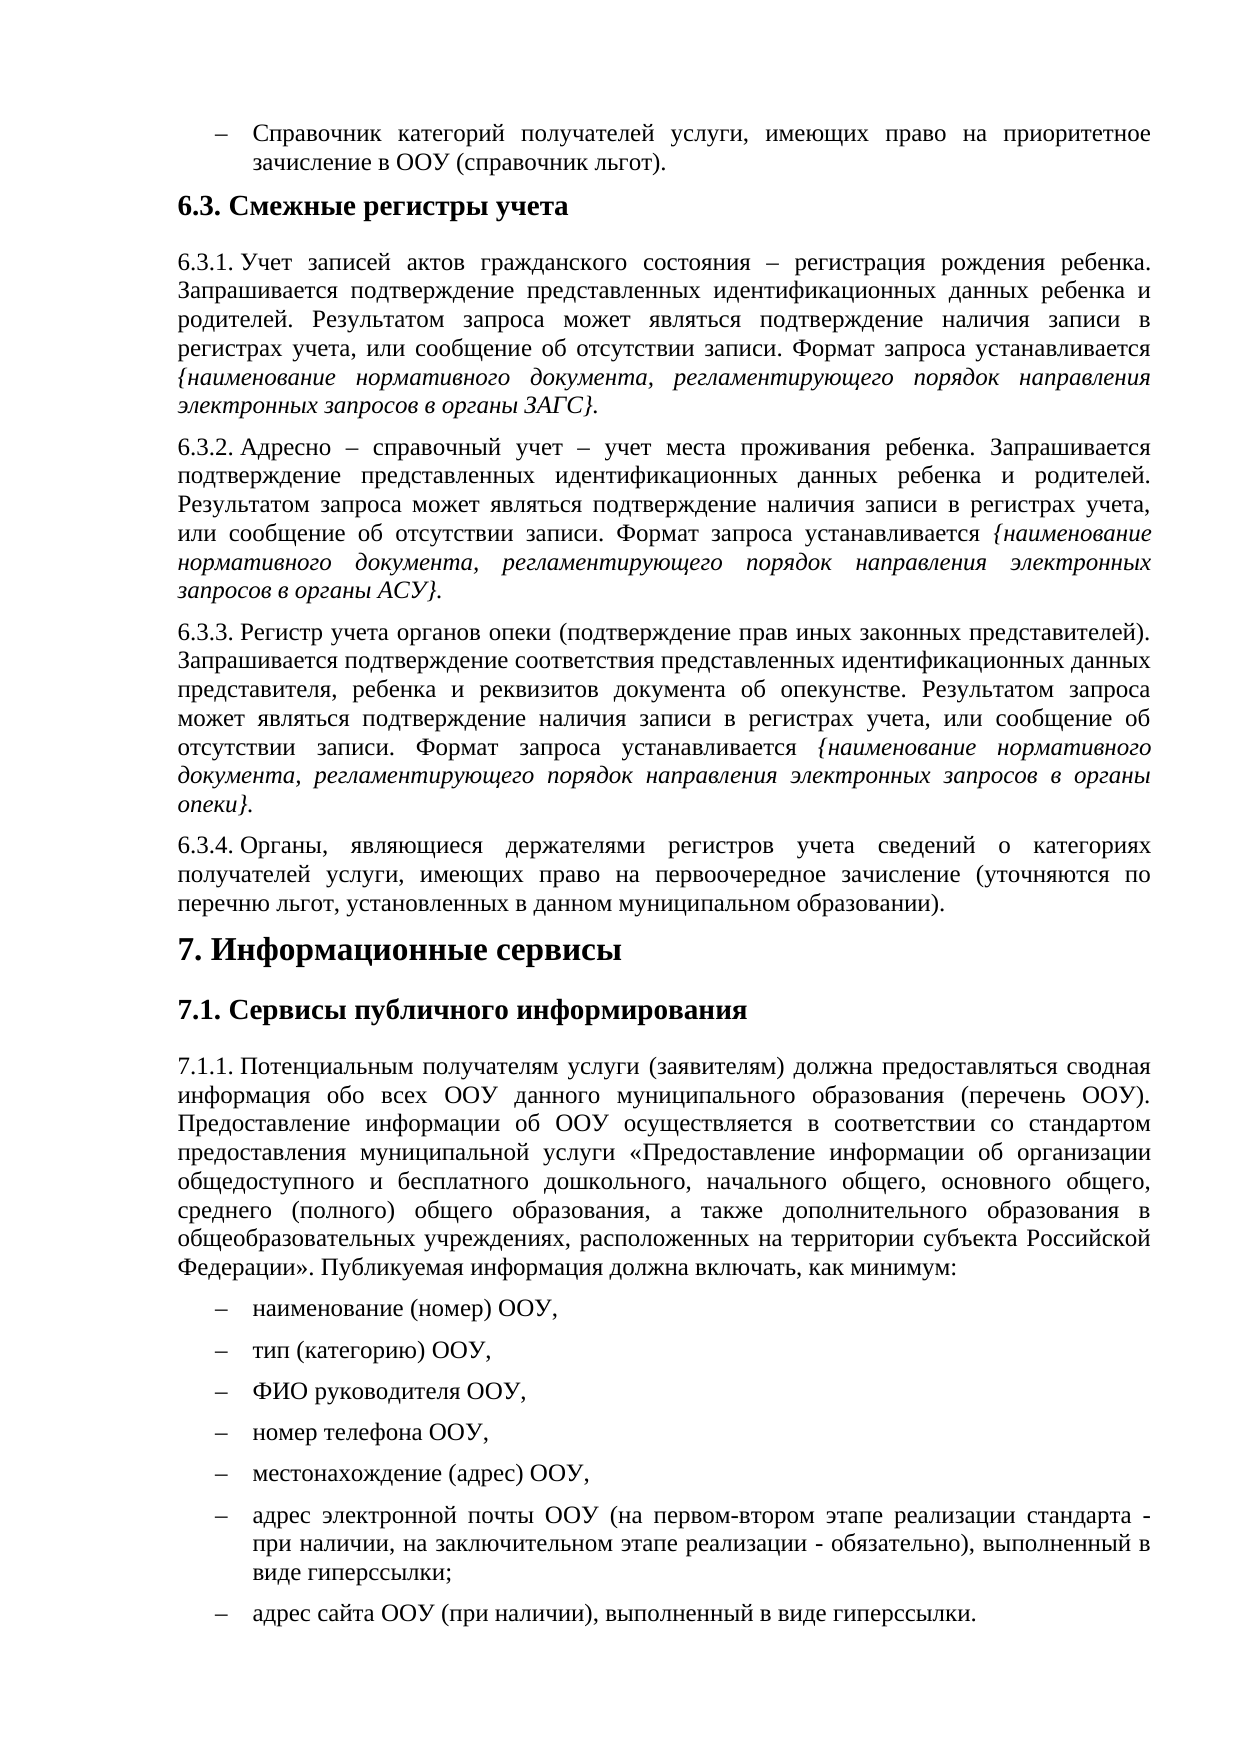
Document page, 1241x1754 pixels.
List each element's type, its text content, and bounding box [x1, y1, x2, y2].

subtitle Информационные сервисы [177, 929, 1152, 967]
text наименование (номер) ООУ, [215, 1293, 1152, 1322]
text Потенциальным получателям услуги (заявителям) должна предоставляться сводная информация обо всех ООУ данного муниципального образования (перечень ООУ). Предоставление информации об ООУ осуществляется в соответствии со стандартом предоставления муниципальной услуги «Предоставление информации об организации общедоступного и бесплатного дошкольного, начального общего, основного общего, среднего (полного) общего образования, а также дополнительного образования в общеобразовательных учреждениях, расположенных на территории субъекта Российской Федерации». Публикуемая информация должна включать, как минимум: [177, 1051, 1152, 1281]
text тип (категорию) ООУ, [215, 1335, 1152, 1363]
text ФИО руководителя ООУ, [215, 1376, 1152, 1405]
text Учет записей актов гражданского состояния – регистрация рождения ребенка. Запрашивается подтверждение представленных идентификационных данных ребенка и родителей. Результатом запроса может являться подтверждение наличия записи в регистрах учета, или сообщение об отсутствии записи. Формат запроса устанавливается {наименование нормативного документа, регламентирующего порядок направления электронных запросов в органы ЗАГС}. [177, 247, 1152, 419]
text местонахождение (адрес) ООУ, [215, 1458, 1152, 1487]
text Регистр учета органов опеки (подтверждение прав иных законных представителей). Запрашивается подтверждение соответствия представленных идентификационных данных представителя, ребенка и реквизитов документа об опекунстве. Результатом запроса может являться подтверждение наличия записи в регистрах учета, или сообщение об отсутствии записи. Формат запроса устанавливается {наименование нормативного документа, регламентирующего порядок направления электронных запросов в органы опеки}. [177, 617, 1152, 818]
text Органы, являющиеся держателями регистров учета сведений о категориях получателей услуги, имеющих право на первоочередное зачисление (уточняются по перечню льгот, установленных в данном муниципальном образовании). [177, 830, 1152, 917]
text Адресно – справочный учет – учет места проживания ребенка. Запрашивается подтверждение представленных идентификационных данных ребенка и родителей. Результатом запроса может являться подтверждение наличия записи в регистрах учета, или сообщение об отсутствии записи. Формат запроса устанавливается {наименование нормативного документа, регламентирующего порядок направления электронных запросов в органы АСУ}. [177, 432, 1152, 604]
text Справочник категорий получателей услуги, имеющих право на приоритетное зачисление в ООУ (справочник льгот). [215, 118, 1152, 176]
text адрес электронной почты ООУ (на первом-втором этапе реализации стандарта - при наличии, на заключительном этапе реализации - обязательно), выполненный в виде гиперссылки; [215, 1500, 1152, 1586]
subtitle Смежные регистры учета [177, 188, 1152, 222]
text номер телефона ООУ, [215, 1417, 1152, 1446]
subtitle Сервисы публичного информирования [177, 992, 1152, 1026]
text адрес сайта ООУ (при наличии), выполненный в виде гиперссылки. [215, 1598, 1152, 1627]
